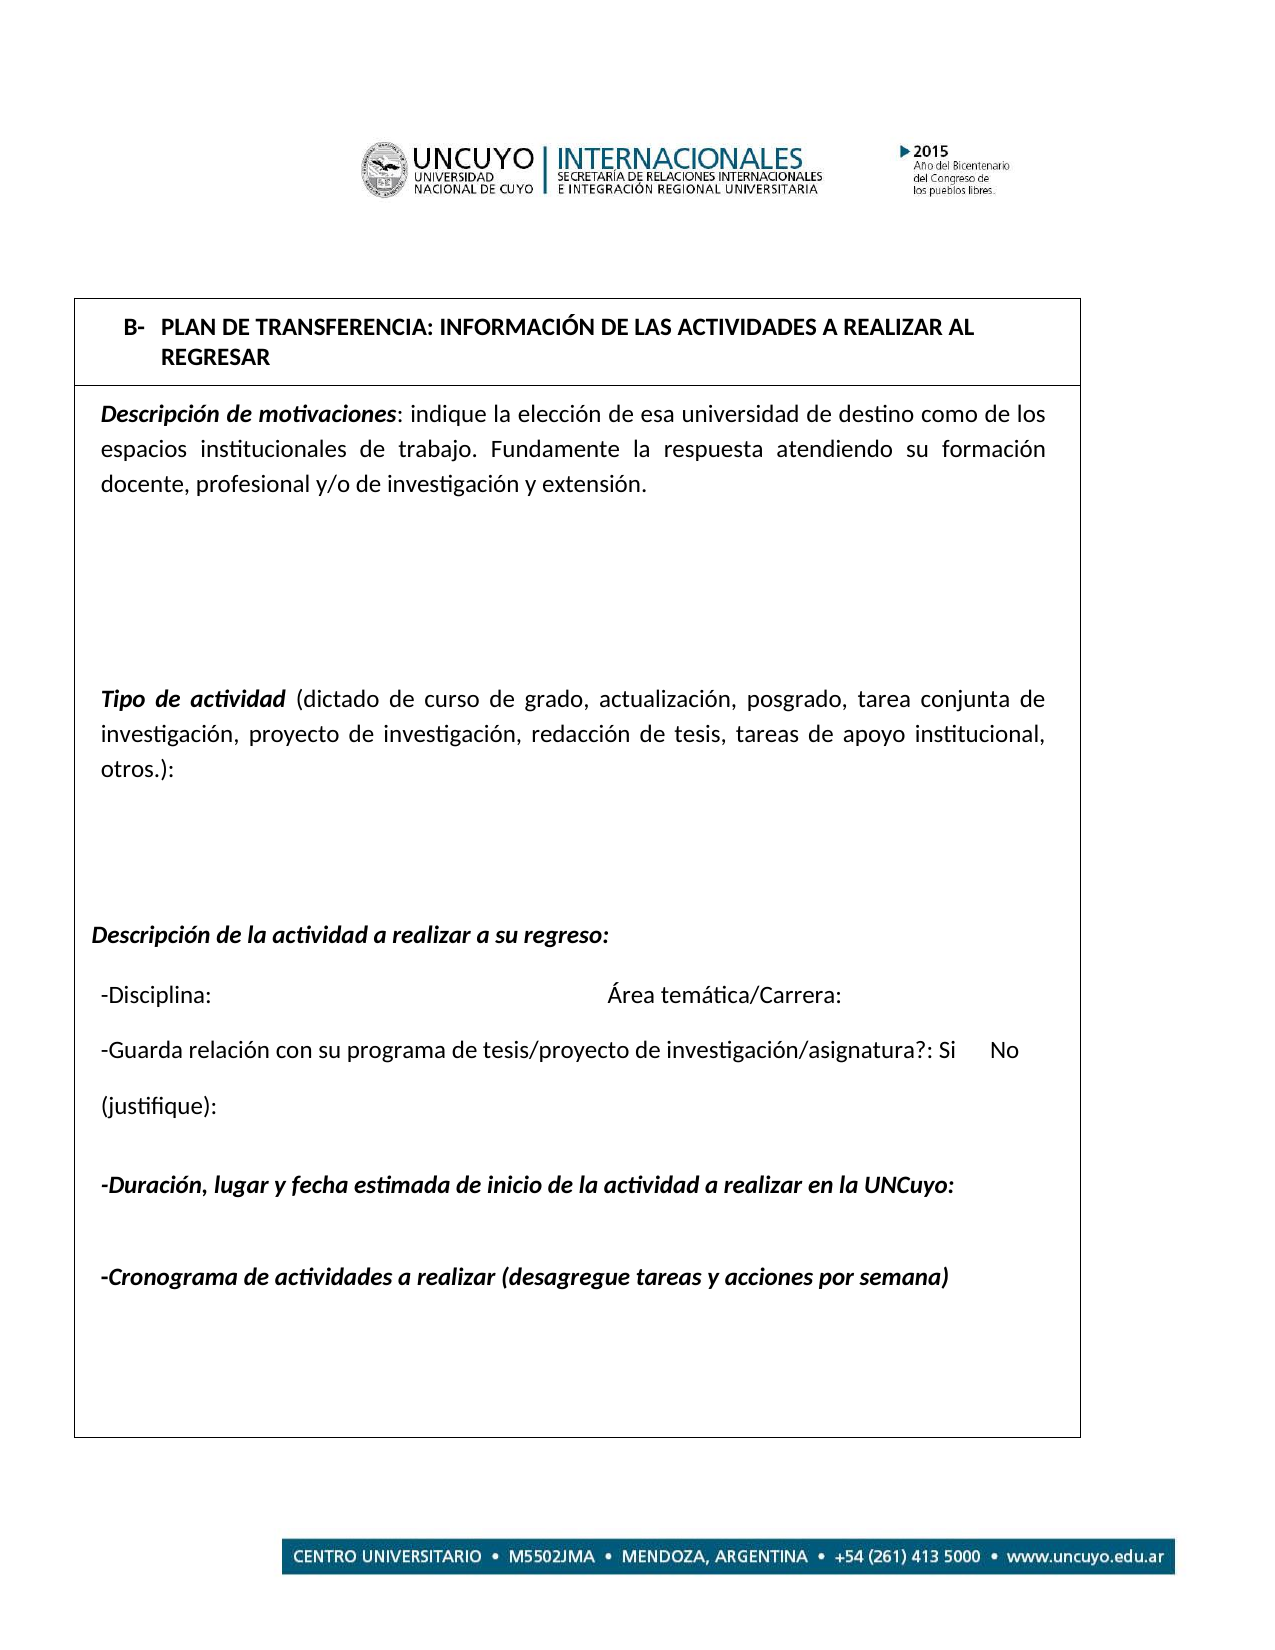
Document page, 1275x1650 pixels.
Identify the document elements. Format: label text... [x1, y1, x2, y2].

picture [177, 89, 1098, 217]
picture [35, 1528, 1275, 1634]
table_header PLAN DE TRANSFERENCIA: INFORMACIÓN DE LAS ACTIVIDADES A REALIZAR AL REGRESAR [75, 299, 1080, 384]
